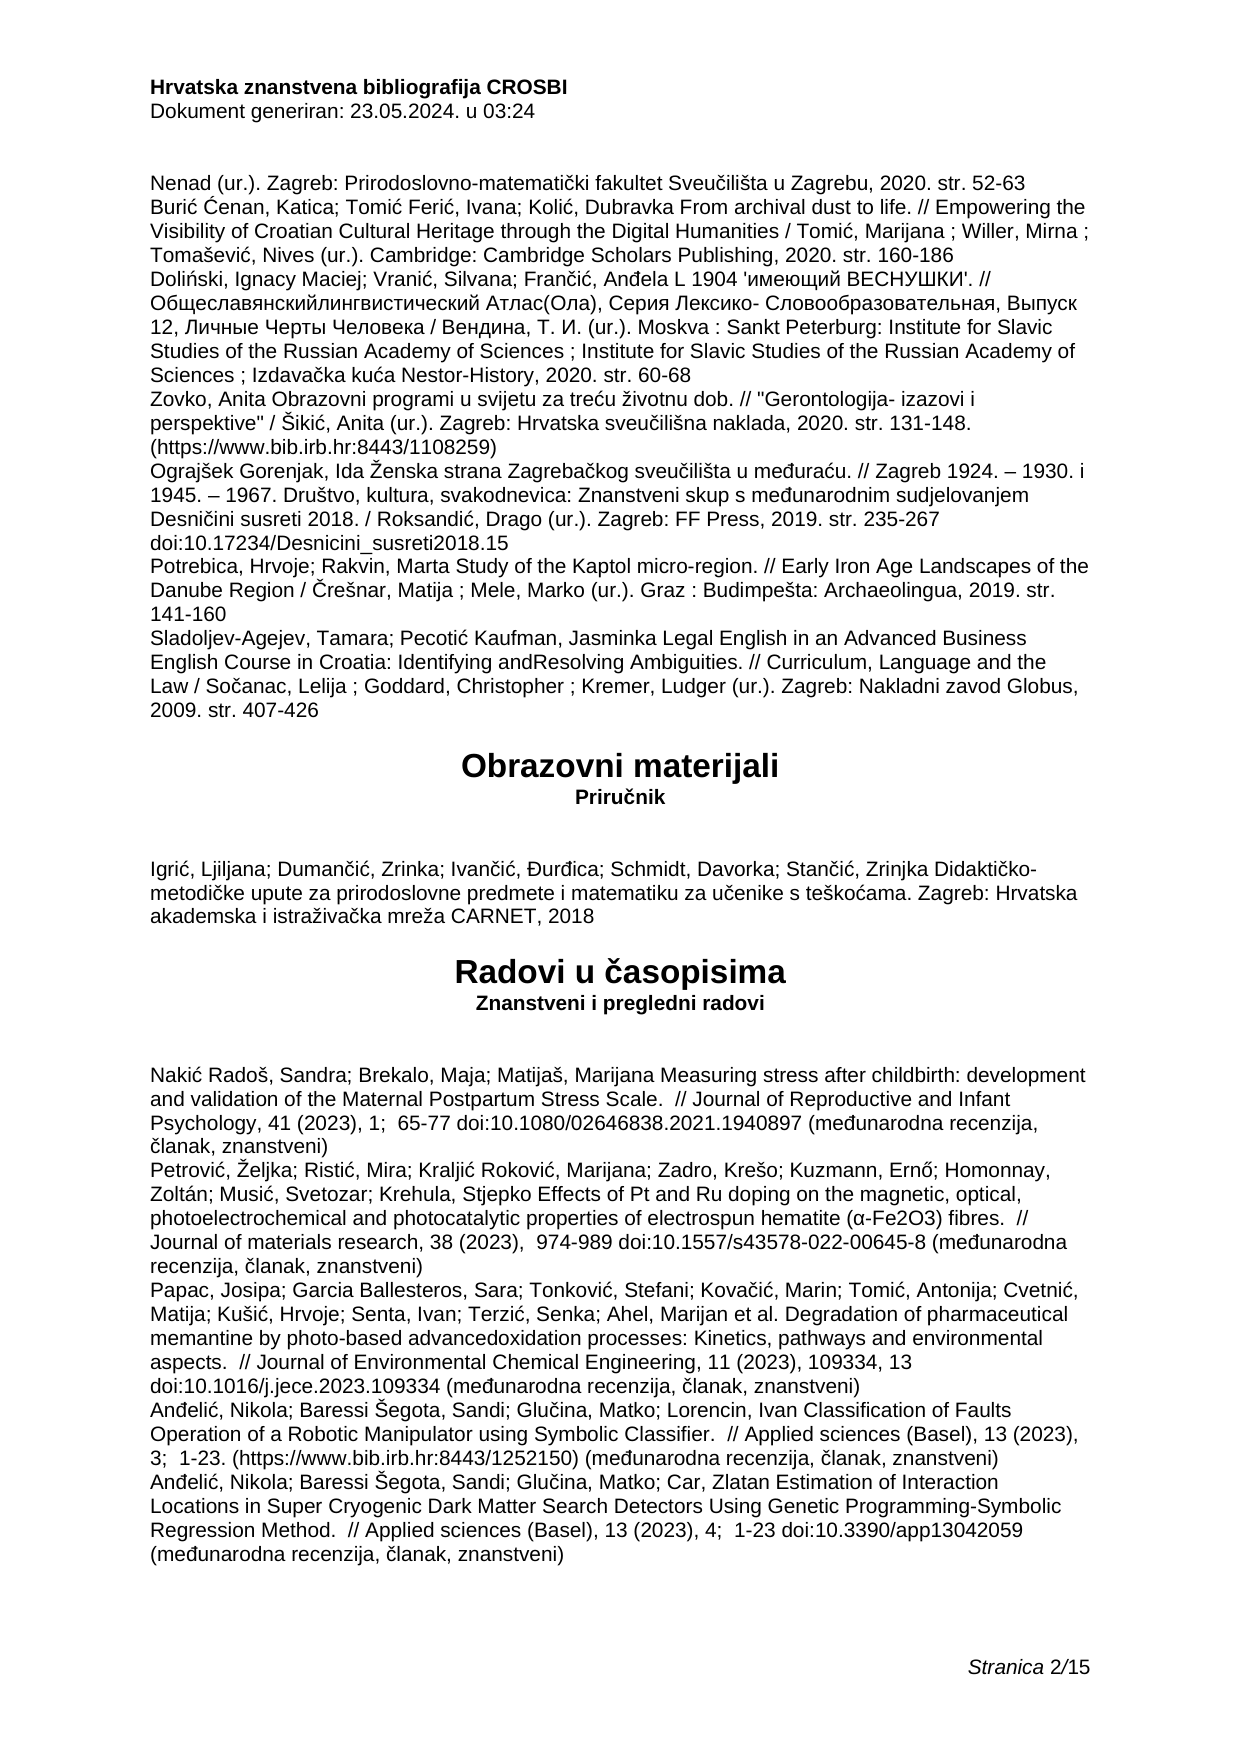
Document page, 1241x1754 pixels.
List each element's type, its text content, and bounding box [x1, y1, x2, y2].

subtitle Radovi u časopisima [150, 952, 1090, 991]
text Petrović, Željka; Ristić, Mira; Kraljić Roković, Marijana; Zadro, Krešo; Kuzmann, Ernő; Homonnay, Zoltán; Musić, Svetozar; Krehula, Stjepko [150, 1158, 1090, 1278]
text Zovko, Anita [150, 387, 1090, 458]
text Doliński, Ignacy Maciej; Vranić, Silvana; Frančić, Anđela [150, 267, 1090, 387]
text Sladoljev-Agejev, Tamara; Pecotić Kaufman, Jasminka [150, 626, 1090, 722]
text Igrić, Ljiljana; Dumančić, Zrinka; Ivančić, Đurđica; Schmidt, Davorka; Stančić, Zrinjka [150, 856, 1090, 928]
text Potrebica, Hrvoje; Rakvin, Marta [150, 554, 1090, 626]
text Burić Ćenan, Katica; Tomić Ferić, Ivana; Kolić, Dubravka [150, 195, 1090, 267]
text Papac, Josipa; Garcia Ballesteros, Sara; Tonković, Stefani; Kovačić, Marin; Tomić, Antonija; Cvetnić, Matija; Kušić, Hrvoje; Senta, Ivan; Terzić, Senka; Ahel, Marijan et al. [150, 1278, 1090, 1398]
text Anđelić, Nikola; Baressi Šegota, Sandi; Glučina, Matko; Lorencin, Ivan [150, 1398, 1090, 1470]
text Anđelić, Nikola; Baressi Šegota, Sandi; Glučina, Matko; Car, Zlatan [150, 1470, 1090, 1566]
text Nakić Radoš, Sandra; Brekalo, Maja; Matijaš, Marijana [150, 1062, 1090, 1158]
subtitle Obrazovni materijali [150, 746, 1090, 784]
subtitle Priručnik [150, 784, 1090, 808]
text Ograjšek Gorenjak, Ida [150, 458, 1090, 554]
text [150, 171, 1090, 195]
subtitle Znanstveni i pregledni radovi [150, 991, 1090, 1014]
